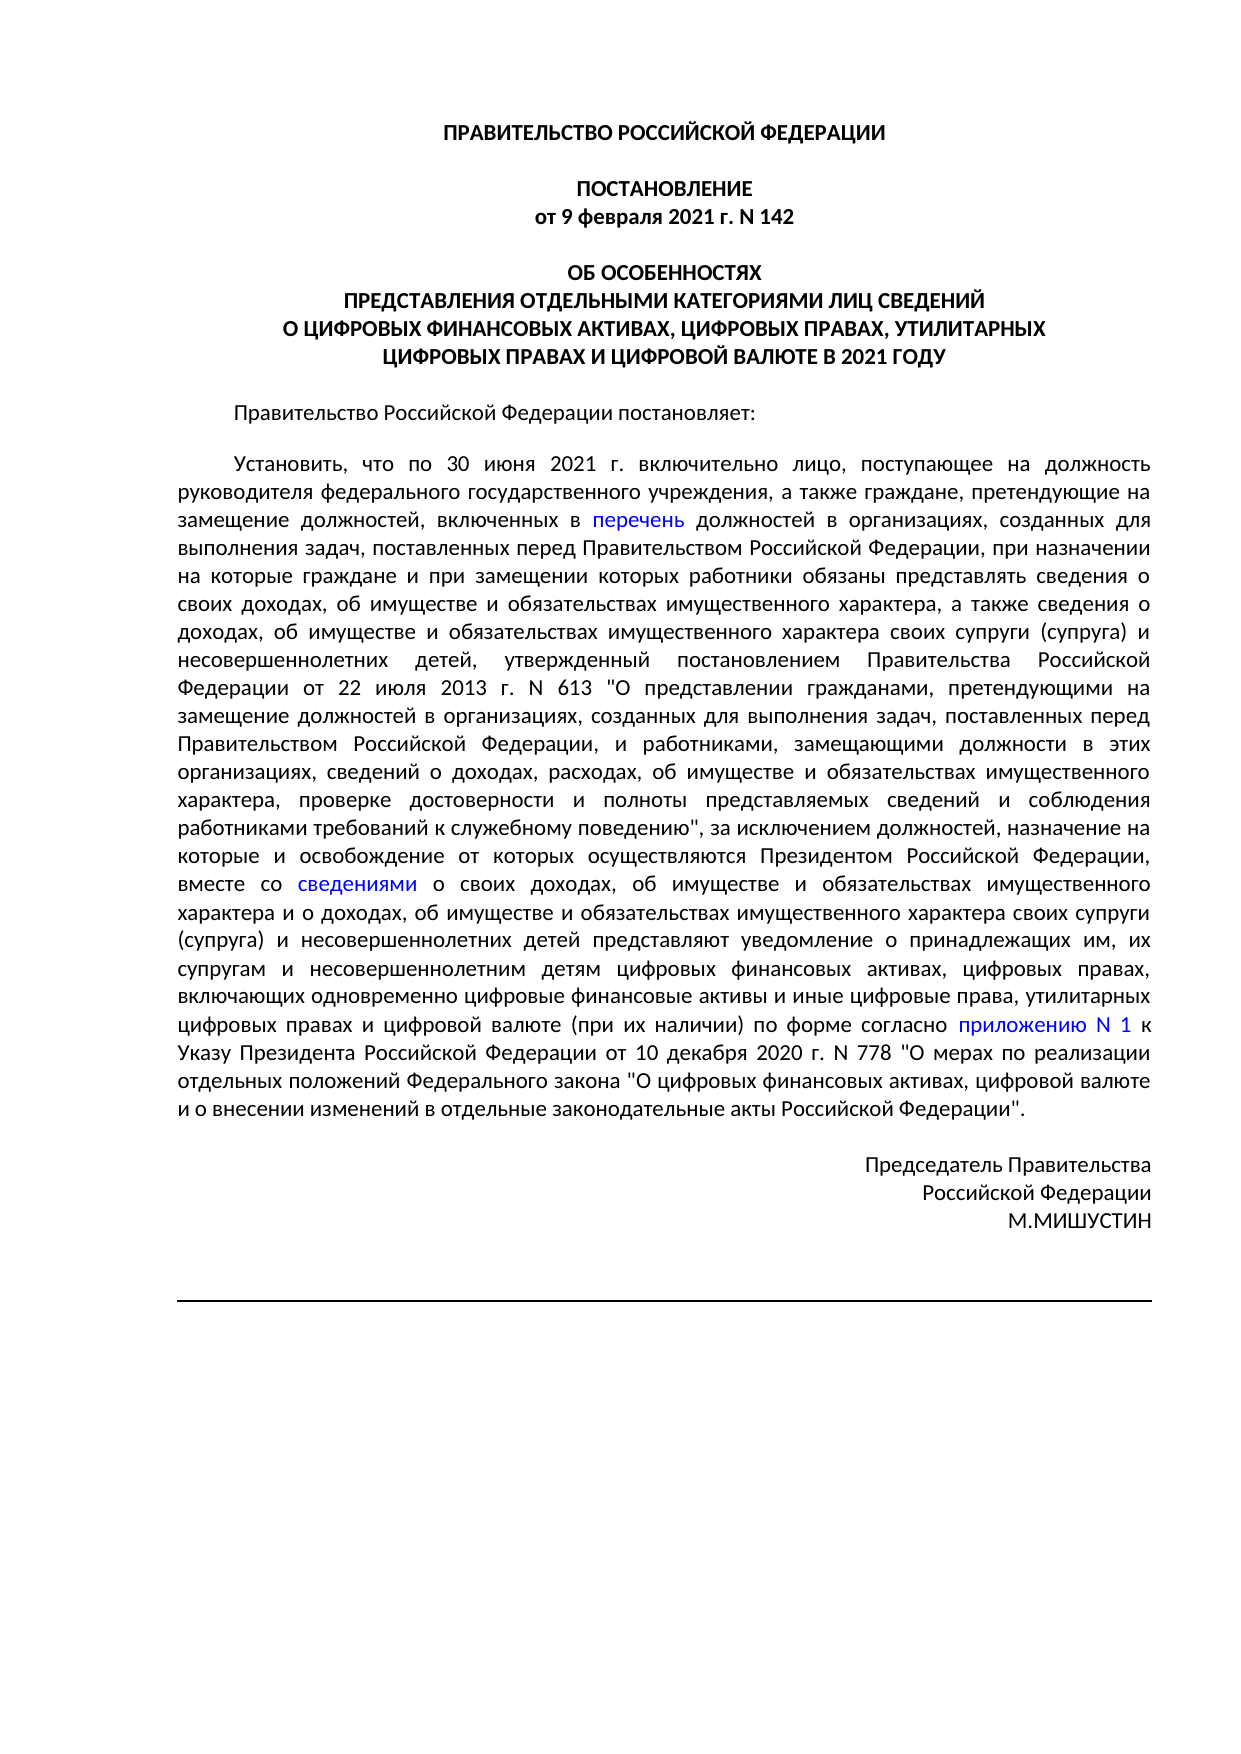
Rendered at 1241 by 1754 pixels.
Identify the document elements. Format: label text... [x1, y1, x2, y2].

title ПРЕДСТАВЛЕНИЯ ОТДЕЛЬНЫМИ КАТЕГОРИЯМИ ЛИЦ СВЕДЕНИЙ [177, 286, 1152, 314]
text Правительство Российской Федерации постановляет: [177, 398, 1152, 426]
text Российской Федерации [177, 1178, 1152, 1206]
title О ЦИФРОВЫХ ФИНАНСОВЫХ АКТИВАХ, ЦИФРОВЫХ ПРАВАХ, УТИЛИТАРНЫХ [177, 314, 1152, 342]
text Установить, что по 30 июня 2021 г. включительно лицо, поступающее на должность руководителя федерального государственного учреждения, а также граждане, претендующие на замещение должностей, включенных в перечень должностей в организациях, созданных для выполнения задач, поставленных перед Правительством Российской Федерации, при назначении на которые граждане и при замещении которых работники обязаны представлять сведения о своих доходах, об имуществе и обязательствах имущественного характера, а также сведения о доходах, об имуществе и обязательствах имущественного характера своих супруги (супруга) и несовершеннолетних детей, утвержденный постановлением Правительства Российской Федерации от 22 июля 2013 г. N 613 "О представлении гражданами, претендующими на замещение должностей в организациях, созданных для выполнения задач, поставленных перед Правительством Российской Федерации, и работниками, замещающими должности в этих организациях, сведений о доходах, расходах, об имуществе и обязательствах имущественного характера, проверке достоверности и полноты представляемых сведений и соблюдения работниками требований к служебному поведению", за исключением должностей, назначение на которые и освобождение от которых осуществляются Президентом Российской Федерации, вместе со сведениями о своих доходах, об имуществе и обязательствах имущественного характера и о доходах, об имуществе и обязательствах имущественного характера своих супруги (супруга) и несовершеннолетних детей представляют уведомление о принадлежащих им, их супругам и несовершеннолетним детям цифровых финансовых активах, цифровых правах, включающих одновременно цифровые финансовые активы и иные цифровые права, утилитарных цифровых правах и цифровой валюте (при их наличии) по форме согласно приложению N 1 к Указу Президента Российской Федерации от 10 декабря 2020 г. N 778 "О мерах по реализации отдельных положений Федерального закона "О цифровых финансовых активах, цифровой валюте и о внесении изменений в отдельные законодательные акты Российской Федерации". [177, 449, 1152, 1122]
text М.МИШУСТИН [177, 1206, 1152, 1234]
title ОБ ОСОБЕННОСТЯХ [177, 258, 1152, 286]
title ЦИФРОВЫХ ПРАВАХ И ЦИФРОВОЙ ВАЛЮТЕ В 2021 ГОДУ [177, 342, 1152, 370]
title ПРАВИТЕЛЬСТВО РОССИЙСКОЙ ФЕДЕРАЦИИ [177, 118, 1152, 146]
text Председатель Правительства [177, 1150, 1152, 1178]
title от 9 февраля 2021 г. N 142 [177, 202, 1152, 230]
title ПОСТАНОВЛЕНИЕ [177, 174, 1152, 202]
